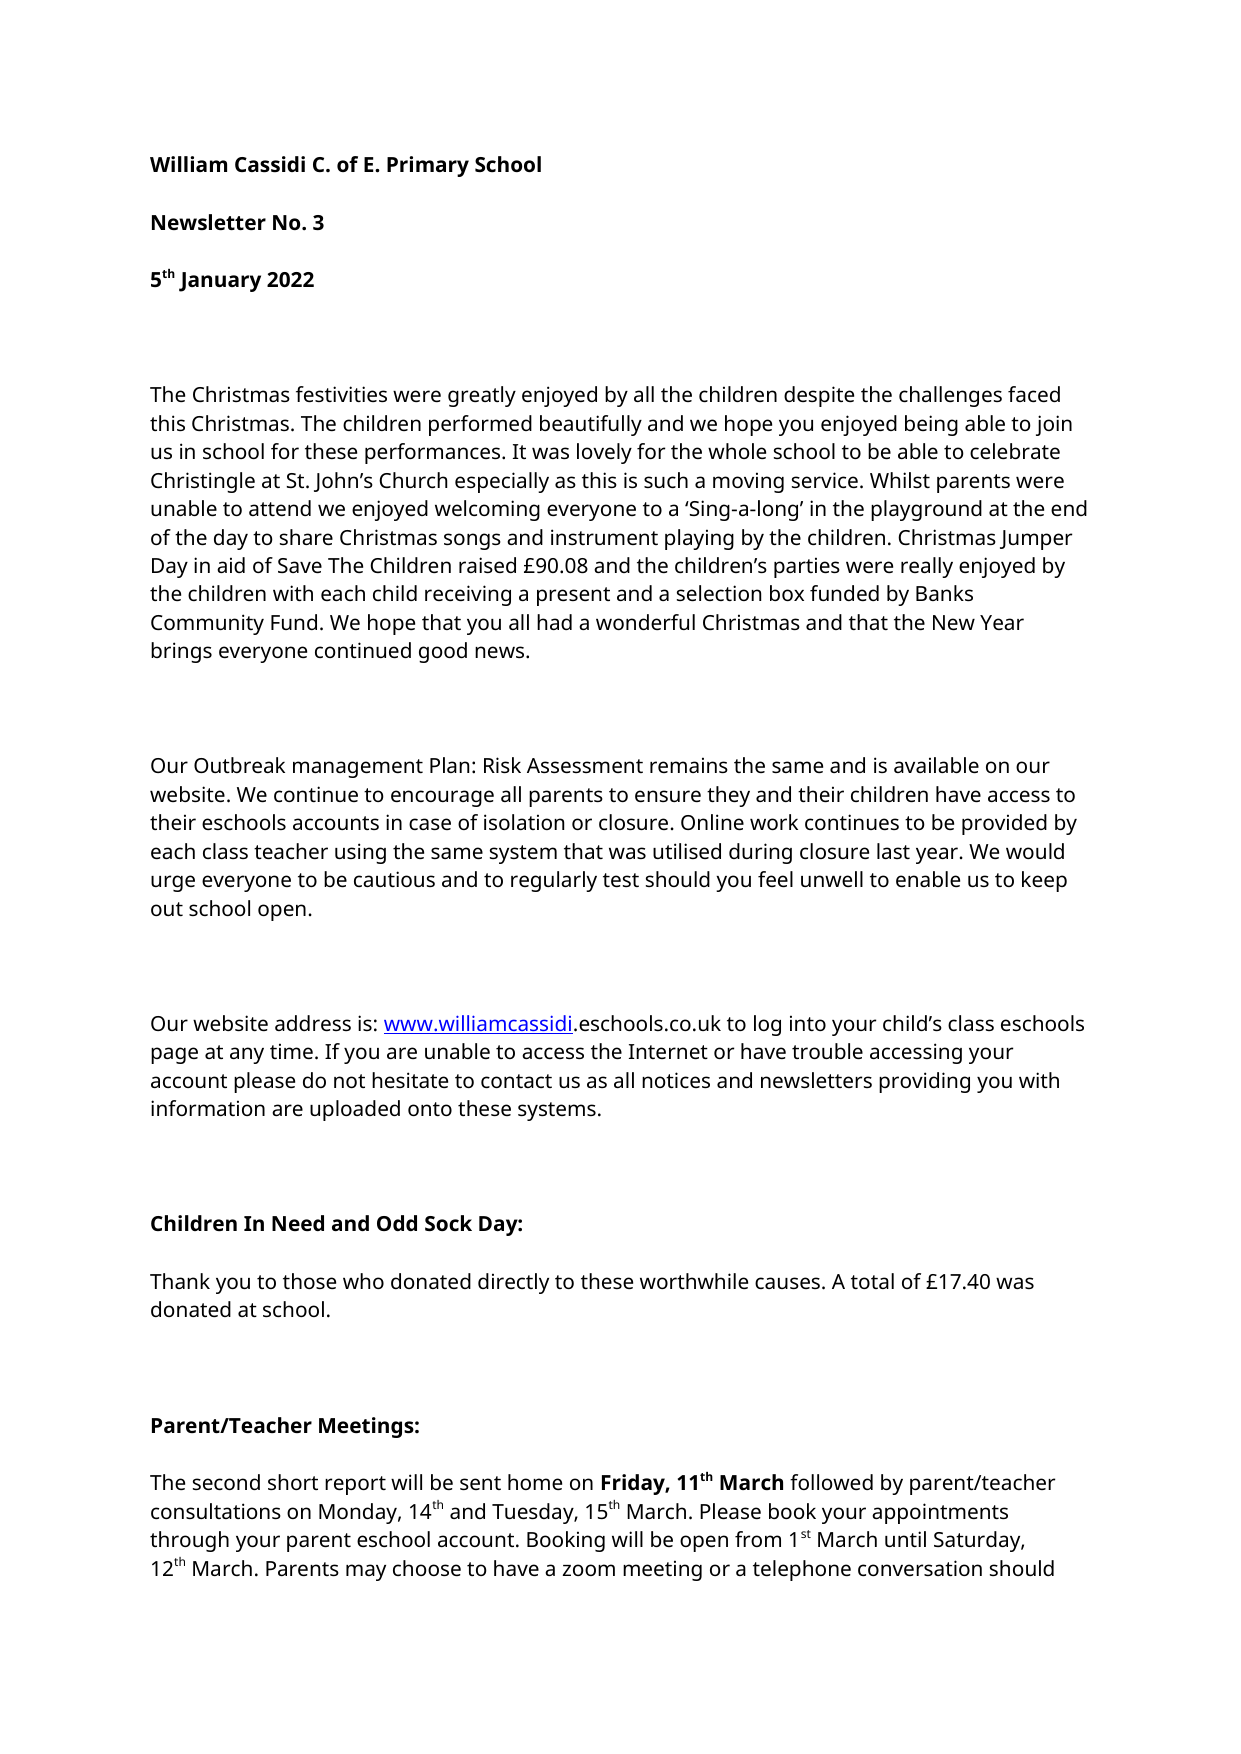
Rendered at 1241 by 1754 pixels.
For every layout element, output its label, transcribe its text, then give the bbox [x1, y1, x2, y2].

text 5th January 2022 [150, 265, 1090, 294]
text Parent/Teacher Meetings: [150, 1411, 1090, 1439]
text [150, 1468, 1090, 1582]
text Children In Need and Odd Sock Day: [150, 1209, 1090, 1238]
text The Christmas festivities were greatly enjoyed by all the children despite the challenges faced this Christmas. The children performed beautifully and we hope you enjoyed being able to join us in school for these performances. It was lovely for the whole school to be able to celebrate Christingle at St. John’s Church especially as this is such a moving service. Whilst parents were unable to attend we enjoyed welcoming everyone to a ‘Sing-a-long’ in the playground at the end of the day to share Christmas songs and instrument playing by the children. Christmas Jumper Day in aid of Save The Children raised £90.08 and the children’s parties were really enjoyed by the children with each child receiving a present and a selection box funded by Banks Community Fund. We hope that you all had a wonderful Christmas and that the New Year brings everyone continued good news. [150, 380, 1090, 665]
text Thank you to those who donated directly to these worthwhile causes. A total of £17.40 was donated at school. [150, 1267, 1090, 1324]
text Newsletter No. 3 [150, 208, 1090, 236]
text William Cassidi C. of E. Primary School [150, 150, 1090, 178]
text Our Outbreak management Plan: Risk Assessment remains the same and is available on our website. We continue to encourage all parents to ensure they and their children have access to their eschools accounts in case of isolation or closure. Online work continues to be provided by each class teacher using the same system that was utilised during closure last year. We would urge everyone to be cautious and to regularly test should you feel unwell to enable us to keep out school open. [150, 752, 1090, 922]
text Our website address is: www.williamcassidi.eschools.co.uk to log into your child’s class eschools page at any time. If you are unable to access the Internet or have trouble accessing your account please do not hesitate to contact us as all notices and newsletters providing you with information are uploaded onto these systems. [150, 1009, 1090, 1123]
